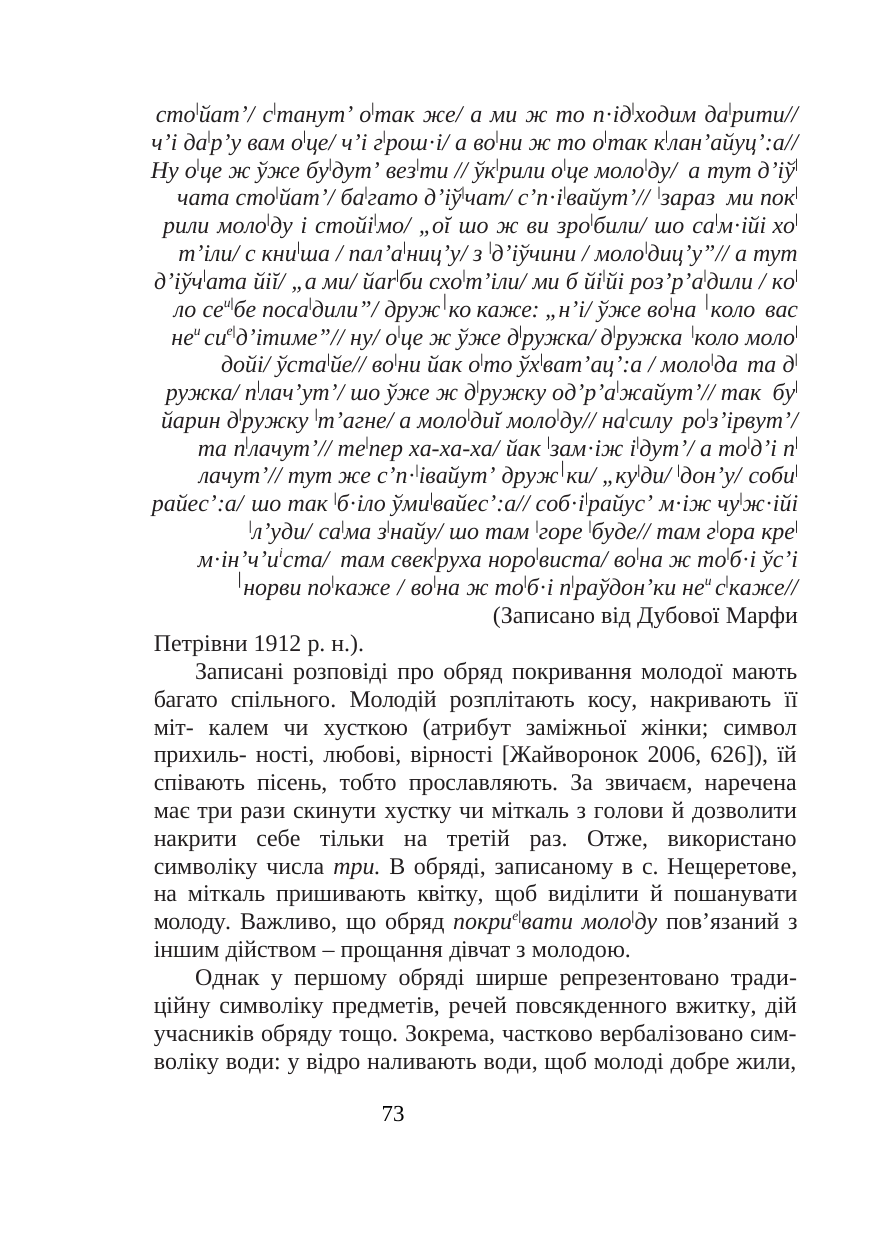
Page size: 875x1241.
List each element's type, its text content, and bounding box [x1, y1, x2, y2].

text Петрівни 1912 р. н.). [153, 629, 812, 656]
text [153, 963, 798, 1074]
text сто|йат’/ с|танут’ о|так же/ а ми ж то п·ід|ходим да|рити// ч’і да|р’у вам о|це/ ч’і г|рош·і/ а во|ни ж то о|так к|лан’айуц’:а// Ну о|це ж ўже бу|дут’ вез|ти // ўк|рили о|це моло|ду/ а тут д’іў|чата сто|йат’/ ба|гато д’іў|чат/ с’п·і|вайут’// |зараз ми пок|рили моло|ду і стойі|мо/ „оĭ шо ж ви зро|били/ шо са|м·ійі хо|т’іли/ с кни|ша / пал’а|ниц’у/ з |д’іўчини / моло|диц’у”// а тут д’іўч|ата йіĭ/ „а ми/ йаr|би схо|т’іли/ ми б йі|йі роз’р’а|дили / ко|ло сеи|бе поса|дили”/ друж׀ко каже: „н’і/ ўже во|на ׀коло вас неи сие|д’ітиме”// ну/ о|це ж ўже д|ружка/ д|ружка |коло моло|дойі/ ўста|йе// во|ни йак о|то ўх|ват’ац’:а / моло|да та д|ружка/ п|лач’ут’/ шо ўже ж д|ружку од’р’а|жайут’// так бу|йарин д|ружку |т’агне/ а моло|диĭ моло|ду// на|силу ро|з’ірвут’/ та п|лачут’// те|пер ха-ха-ха/ йак |зам·іж і|дут’/ а то|д’і п|лачут’// тут же с’п·|івайут’ друж׀ки/ „ку|ди/ |дон’у/ соби|райес’:а/ шо так |б·іло ўми|вайес’:а// соб·і|райус’ м·іж чу|ж·ійі |л’уди/ са|ма з|найу/ шо там |горе |буде// там г|ора кре|м·ін’ч’иіста/ там свек|руха норо|виста/ во|на ж то|б·і ўс’і ׀норви по|каже / во|на ж то|б·і п|раўдон’ки неи с|каже// (Записано від Дубової Марфи [148, 100, 798, 628]
text Записані розповіді про обряд покривання молодої мають багато спільного. Молодій розплітають косу, накривають її міт- калем чи хусткою (атрибут заміжньої жінки; символ прихиль- ності, любові, вірності [Жайворонок 2006, 626]), їй співають пісень, тобто прославляють. За звичаєм, наречена має три рази скинути хустку чи міткаль з голови й дозволити накрити себе тільки на третій раз. Отже, використано символіку числа три. В обряді, записаному в с. Нещеретове, на міткаль пришивають квітку, щоб виділити й пошанувати молоду. Важливо, що обряд покрие|вати моло|ду пов’язаний з іншим дійством – прощання дівчат з молодою. [153, 657, 798, 963]
